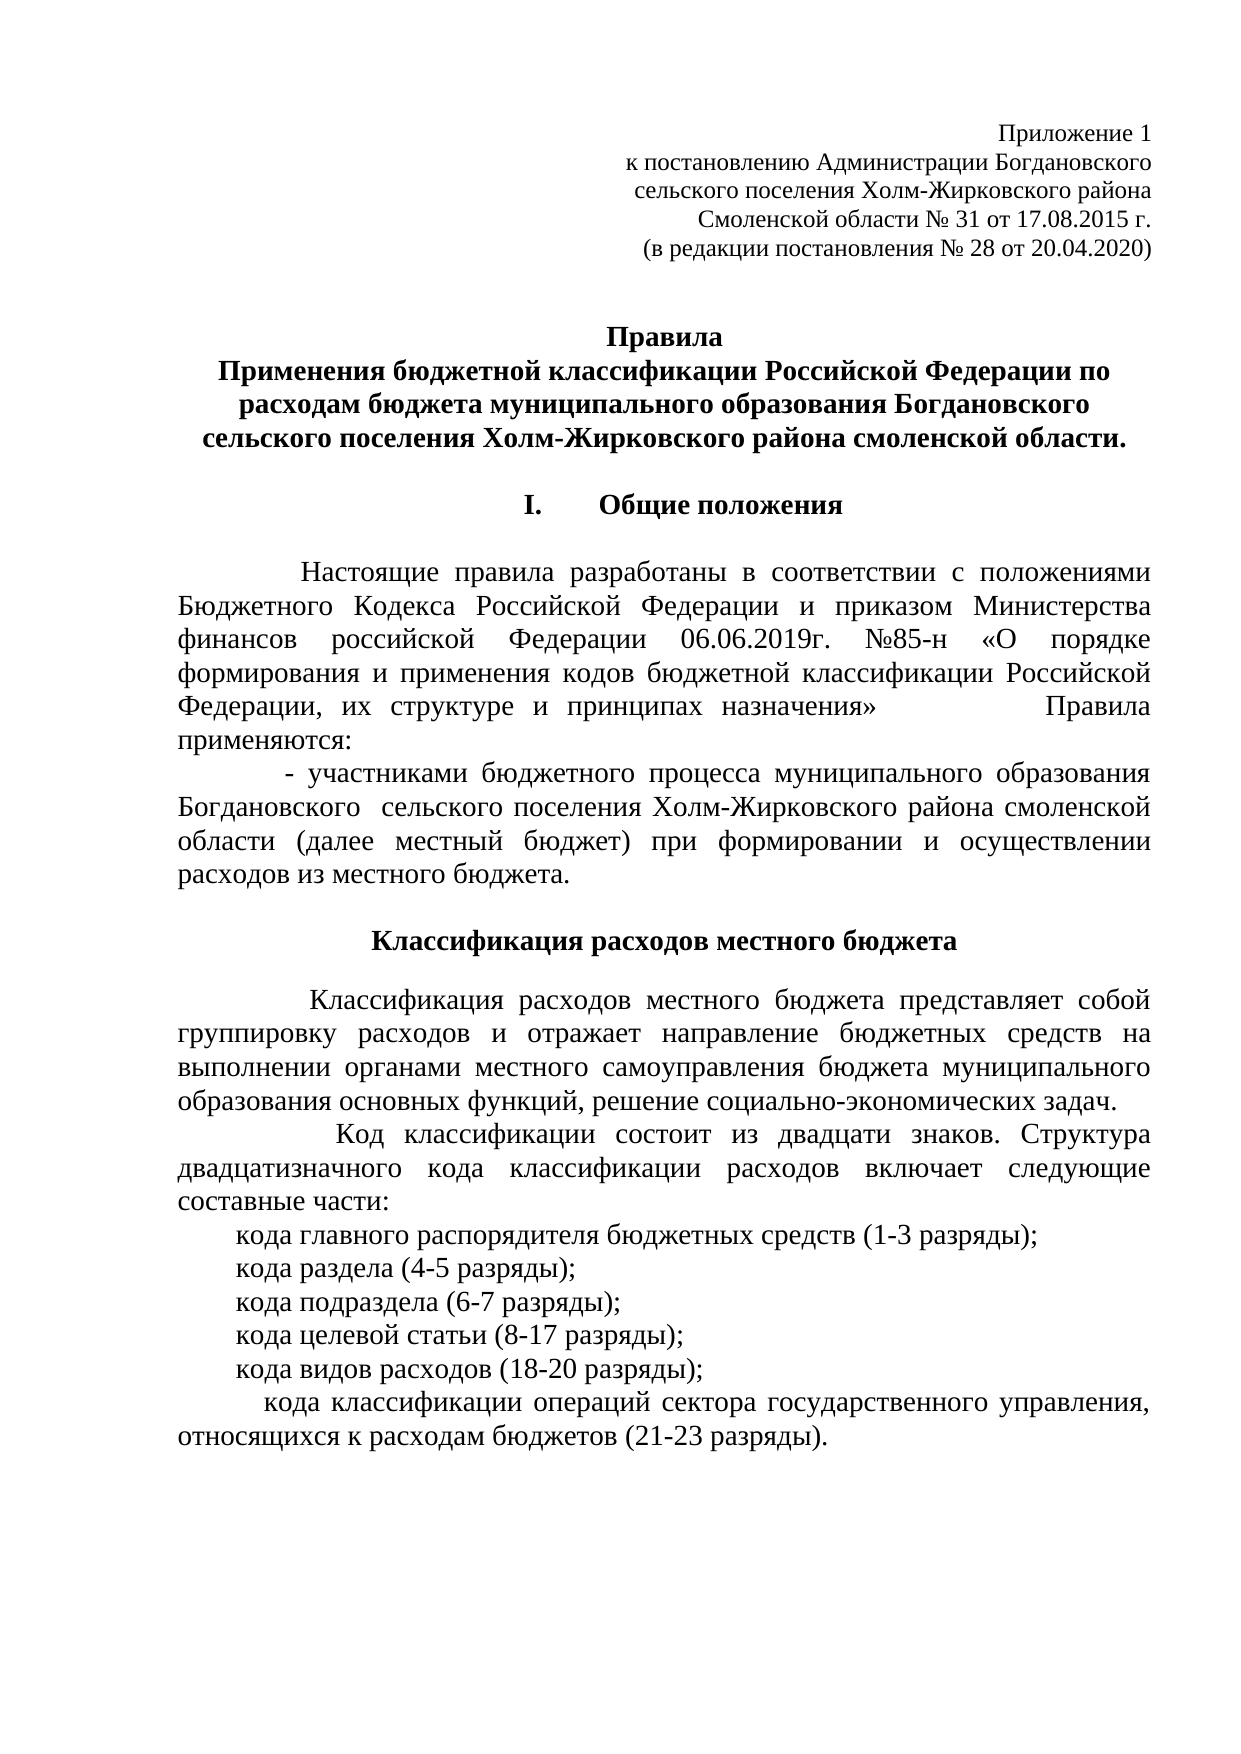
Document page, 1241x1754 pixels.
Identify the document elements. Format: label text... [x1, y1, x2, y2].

text - участниками бюджетного процесса муниципального образования Богдановского сельского поселения Холм-Жирковского района смоленской области (далее местный бюджет) при формировании и осуществлении расходов из местного бюджета. [177, 756, 1152, 890]
text сельского поселения Холм-Жирковского района [177, 176, 1152, 204]
text кода подраздела (6-7 разряды); [177, 1284, 1152, 1317]
text (в редакции постановления № 28 от 20.04.2020) [177, 233, 1152, 262]
text кода главного распорядителя бюджетных средств (1-3 разряды); [177, 1217, 1152, 1250]
text Применения бюджетной классификации Российской Федерации по расходам бюджета муниципального образования Богдановского сельского поселения Холм-Жирковского района смоленской области. [177, 353, 1152, 454]
text к постановлению Администрации Богдановского [177, 147, 1152, 176]
text кода видов расходов (18-20 разряды); [177, 1351, 1152, 1384]
text кода целевой статьи (8-17 разряды); [177, 1317, 1152, 1351]
text кода раздела (4-5 разряды); [177, 1250, 1152, 1284]
text Смоленской области № 31 от 17.08.2015 г. [177, 204, 1152, 233]
text кода классификации операций сектора государственного управления, относящихся к расходам бюджетов (21-23 разряды). [177, 1384, 1152, 1452]
text Классификация расходов местного бюджета представляет собой группировку расходов и отражает направление бюджетных средств на выполнении органами местного самоуправления бюджета муниципального образования основных функций, решение социально-экономических задач. [177, 982, 1152, 1116]
text Правила [177, 319, 1152, 353]
text Код классификации состоит из двадцати знаков. Структура двадцатизначного кода классификации расходов включает следующие составные части: [177, 1116, 1152, 1217]
list Общие положения [215, 487, 1152, 521]
text Классификация расходов местного бюджета [177, 923, 1152, 957]
text Настоящие правила разработаны в соответствии с положениями Бюджетного Кодекса Российской Федерации и приказом Министерства финансов российской Федерации 06.06.2019г. №85-н «О порядке формирования и применения кодов бюджетной классификации Российской Федерации, их структуре и принципах назначения» Правила применяются: [177, 554, 1152, 756]
text Приложение 1 [177, 118, 1152, 147]
